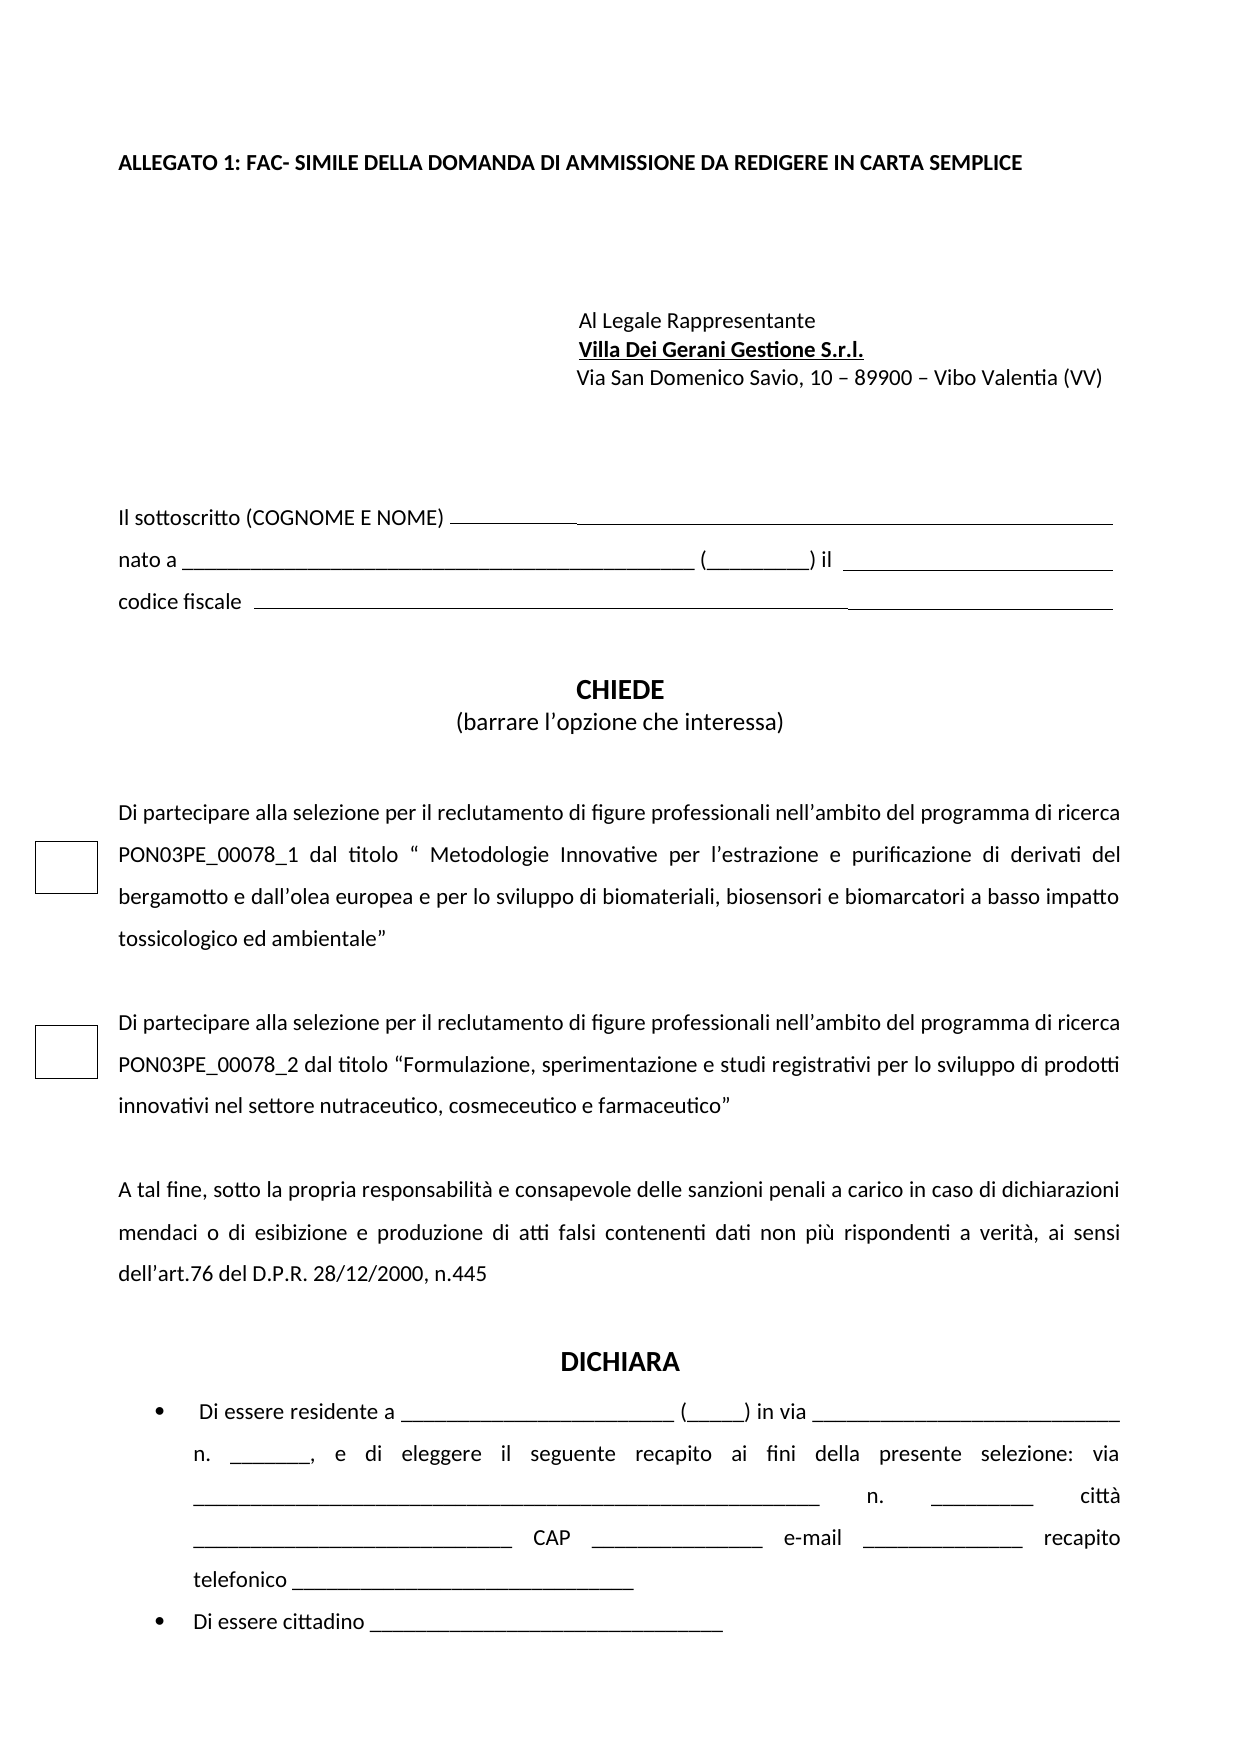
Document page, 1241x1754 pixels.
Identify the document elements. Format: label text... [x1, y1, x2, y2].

text Al Legale Rappresentante [118, 307, 1122, 335]
text ALLEGATO 1: FAC- SIMILE DELLA DOMANDA DI AMMISSIONE DA REDIGERE IN CARTA SEMPLICE [118, 148, 1122, 176]
text codice fiscale [118, 587, 1122, 615]
text DICHIARA [118, 1343, 1122, 1379]
text Villa Dei Gerani Gestione S.r.l. [118, 335, 1122, 363]
text nato a _____________________________________________ (_________) il [118, 545, 1122, 573]
list Di essere cittadino _______________________________ [156, 1607, 1122, 1635]
text CHIEDE [118, 671, 1122, 706]
text Di partecipare alla selezione per il reclutamento di figure professionali nell’ambito del programma di ricerca PON03PE_00078_2 dal titolo “Formulazione, sperimentazione e studi registrativi per lo sviluppo di prodotti innovativi nel settore nutraceutico, cosmeceutico e farmaceutico” [118, 1008, 1122, 1120]
text Via San Domenico Savio, 10 – 89900 – Vibo Valentia (VV) [118, 363, 1122, 391]
list Di essere residente a ________________________ (_____) in via ___________________________ n. _______, e di eleggere il seguente recapito ai fini della presente selezione: via _______________________________________________________ n. _________ città ____________________________ CAP _______________ e-mail ______________ recapito telefonico ______________________________ [156, 1397, 1122, 1593]
text Di partecipare alla selezione per il reclutamento di figure professionali nell’ambito del programma di ricerca PON03PE_00078_1 dal titolo “ Metodologie Innovative per l’estrazione e purificazione di derivati del bergamotto e dall’olea europea e per lo sviluppo di biomateriali, biosensori e biomarcatori a basso impatto tossicologico ed ambientale” [118, 798, 1122, 952]
text Il sottoscritto (COGNOME E NOME) [118, 503, 1122, 531]
text A tal fine, sotto la propria responsabilità e consapevole delle sanzioni penali a carico in caso di dichiarazioni mendaci o di esibizione e produzione di atti falsi contenenti dati non più rispondenti a verità, ai sensi dell’art.76 del D.P.R. 28/12/2000, n.445 [118, 1176, 1122, 1288]
text (barrare l’opzione che interessa) [118, 706, 1122, 737]
